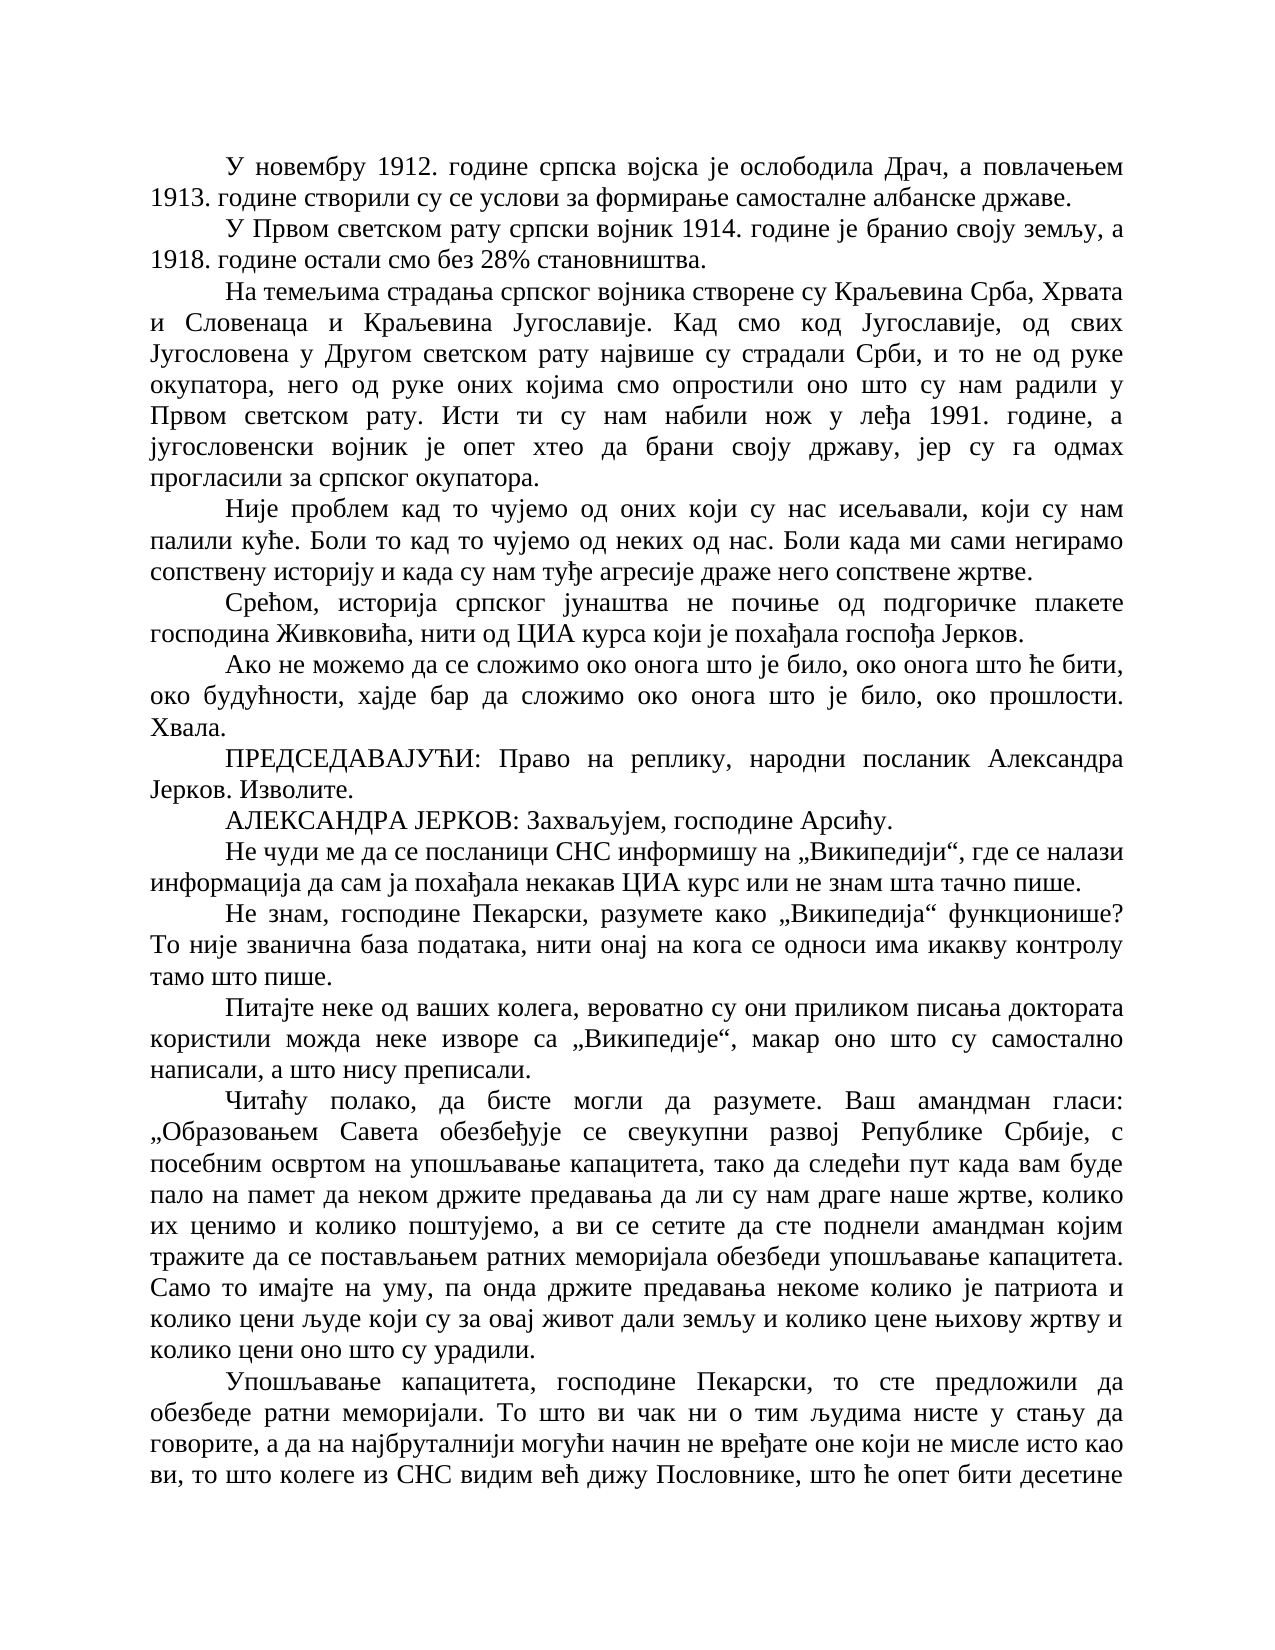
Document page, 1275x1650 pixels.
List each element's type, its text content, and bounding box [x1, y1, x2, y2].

text На темељима страдања српског војника створене су Краљевина Срба, Хрвата и Словенаца и Краљевина Југославије. Кад смо код Југославије, од свих Југословена у Другом светском рату највише су страдали Срби, и то не од руке окупатора, него од руке оних којима смо опростили оно што су нам радили у Првом светском рату. Исти ти су нам набили нож у леђа 1991. године, а југословенски војник је опет хтео да брани своју државу, јер су га одмах прогласили за српског окупатора. [150, 274, 1125, 493]
text У Првом светском рату српски војник 1914. године је бранио своју земљу, а 1918. године остали смо без 28% становништва. [150, 212, 1125, 274]
text ПРЕДСЕДАВАЈУЋИ: Право на реплику, народни посланик Александра Јерков. Изволите. [150, 742, 1125, 804]
text Не знам, господине Пекарски, разумете како „Википедија“ функционише? То није званична база података, нити онај на кога се односи има икакву контролу тамо што пише. [150, 897, 1125, 991]
text У новембру 1912. године српска војска је ослободила Драч, а повлачењем 1913. године створили су се услови за формирање самосталне албанске државе. [150, 150, 1125, 212]
text Читаћу полако, да бисте могли да разумете. Ваш амандман гласи: „Образовањем Савета обезбеђује се свеукупни развој Републике Србије, с посебним освртом на упошљавање капацитета, тако да следећи пут када вам буде пало на памет да неком држите предавања да ли су нам драге наше жртве, колико их ценимо и колико поштујемо, а ви се сетите да сте поднели амандман којим тражите да се постављањем ратних меморијала обезбеди упошљавање капацитета. Само то имајте на уму, па онда држите предавања некоме колико је патриота и колико цени људе који су за овај живот дали земљу и колико цене њихову жртву и колико цени оно што су урадили. [150, 1084, 1125, 1365]
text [150, 1365, 1125, 1489]
text Није проблем кад то чујемо од оних који су нас исељавали, који су нам палили куће. Боли то кад то чујемо од неких од нас. Боли када ми сами негирамо сопствену историју и када су нам туђе агресије драже него сопствене жртве. [150, 493, 1125, 586]
text Срећом, историја српског јунаштва не почиње од подгоричке плакете господина Живковића, нити од ЦИА курса који је похађала госпођа Јерков. [150, 586, 1125, 648]
text АЛЕКСАНДРА ЈЕРКОВ: Захваљујем, господине Арсићу. [150, 804, 1125, 835]
text Ако не можемо да се сложимо око онога што је било, око онога што ће бити, око будућности, хајде бар да сложимо око онога што је било, око прошлости. Хвала. [150, 648, 1125, 742]
text Питајте неке од ваших колега, вероватно су они приликом писања доктората користили можда неке изворе са „Википедије“, макар оно што су самостално написали, а што нису преписали. [150, 991, 1125, 1084]
text Не чуди ме да се посланици СНС информишу на „Википедији“, где се налази информација да сам ја похађала некакав ЦИА курс или не знам шта тачно пише. [150, 835, 1125, 897]
